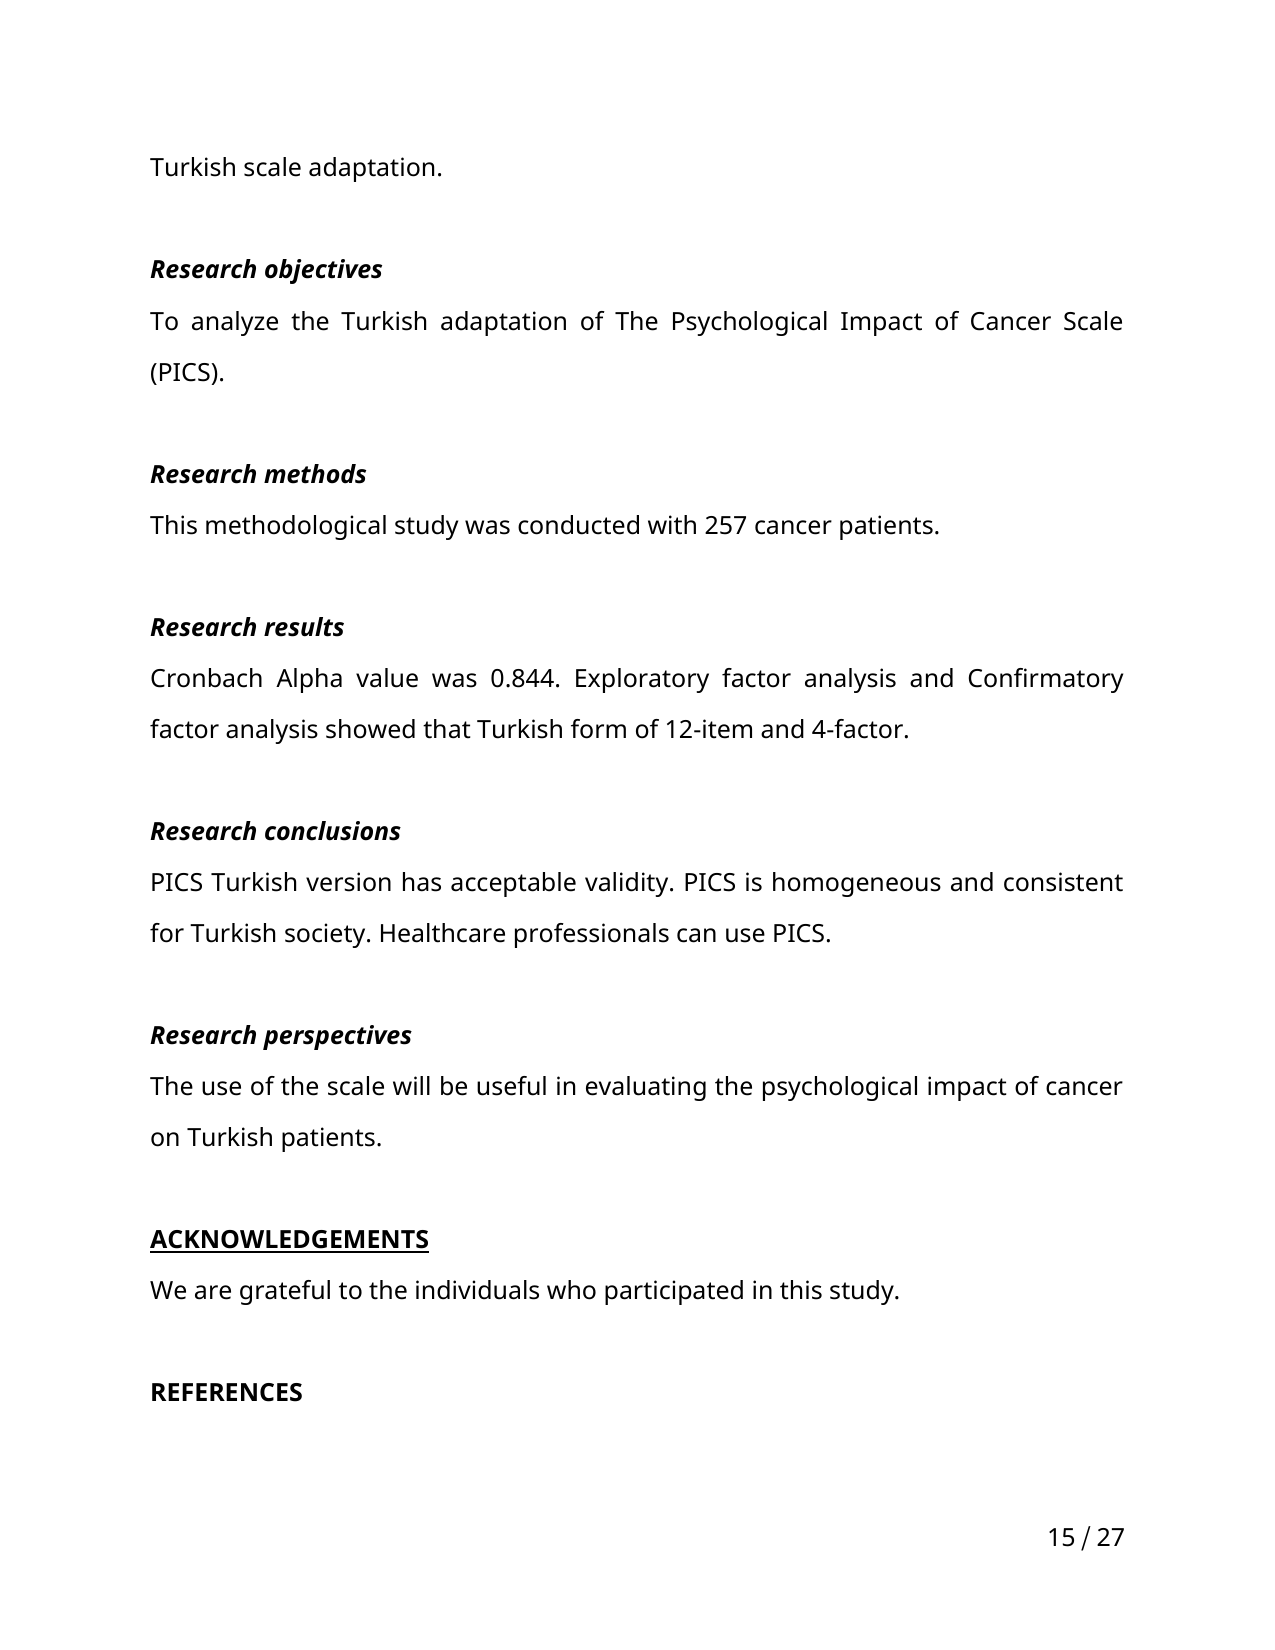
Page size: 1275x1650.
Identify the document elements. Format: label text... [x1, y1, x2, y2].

text Research results [150, 609, 1125, 643]
text REFERENCES [150, 1375, 1125, 1409]
text The use of the scale will be useful in evaluating the psychological impact of cancer on Turkish patients. [150, 1069, 1125, 1154]
text Research perspectives [150, 1018, 1125, 1052]
text Cronbach Alpha value was 0.844. Exploratory factor analysis and Confirmatory factor analysis showed that Turkish form of 12-item and 4-factor. [150, 660, 1125, 746]
text We are grateful to the individuals who participated in this study. [150, 1273, 1125, 1307]
text Research methods [150, 456, 1125, 490]
text Research conclusions [150, 813, 1125, 848]
text Turkish scale adaptation. [150, 150, 1125, 184]
text This methodological study was conducted with 257 cancer patients. [150, 507, 1125, 541]
text ACKNOWLEDGEMENTS [150, 1222, 1125, 1256]
text To analyze the Turkish adaptation of The Psychological Impact of Cancer Scale (PICS). [150, 303, 1125, 388]
text Research objectives [150, 252, 1125, 286]
text PICS Turkish version has acceptable validity. PICS is homogeneous and consistent for Turkish society. Healthcare professionals can use PICS. [150, 864, 1125, 950]
